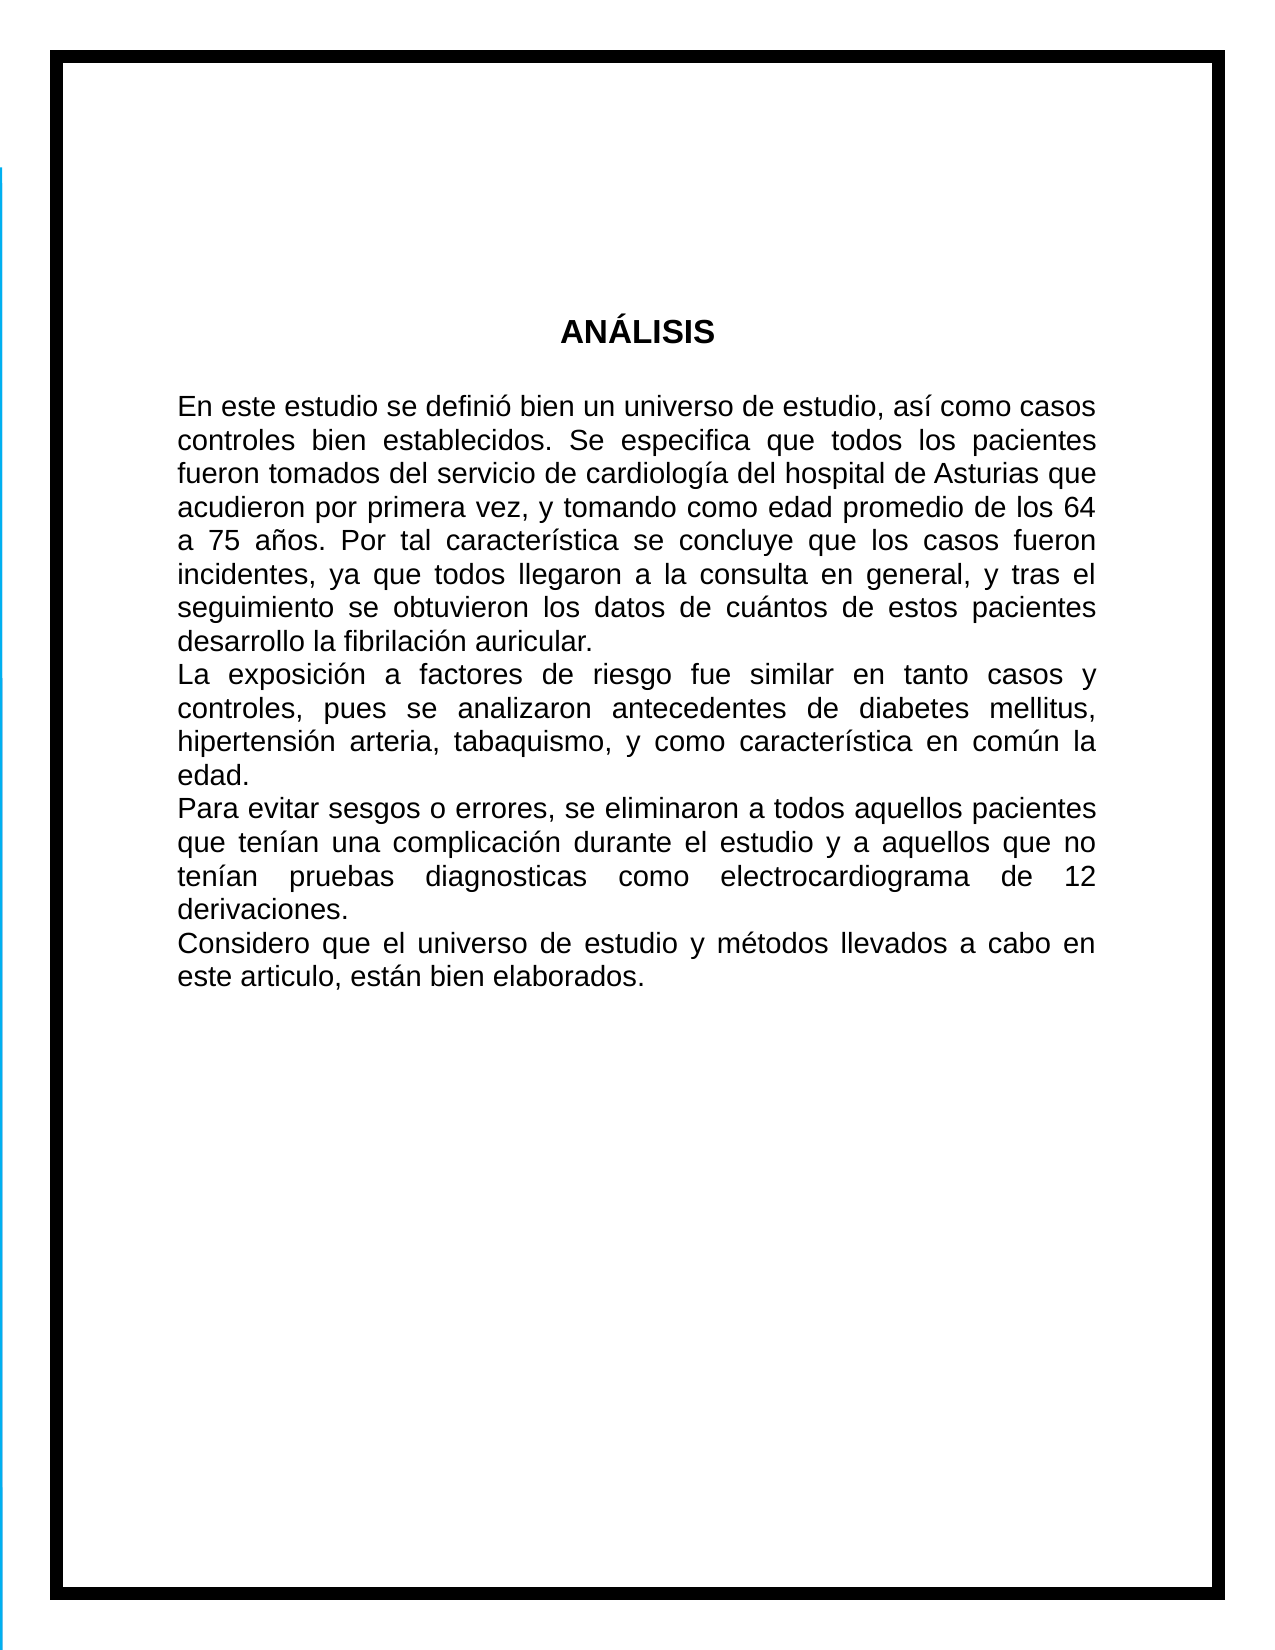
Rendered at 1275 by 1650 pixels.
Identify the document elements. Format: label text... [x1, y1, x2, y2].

text Para evitar sesgos o errores, se eliminaron a todos aquellos pacientes que tenían una complicación durante el estudio y a aquellos que no tenían pruebas diagnosticas como electrocardiograma de 12 derivaciones. [177, 791, 1098, 926]
text ANÁLISIS [177, 312, 1098, 351]
text En este estudio se definió bien un universo de estudio, así como casos controles bien establecidos. Se especifica que todos los pacientes fueron tomados del servicio de cardiología del hospital de Asturias que acudieron por primera vez, y tomando como edad promedio de los 64 a 75 años. Por tal característica se concluye que los casos fueron incidentes, ya que todos llegaron a la consulta en general, y tras el seguimiento se obtuvieron los datos de cuántos de estos pacientes desarrollo la fibrilación auricular. [177, 389, 1098, 657]
text La exposición a factores de riesgo fue similar en tanto casos y controles, pues se analizaron antecedentes de diabetes mellitus, hipertensión arteria, tabaquismo, y como característica en común la edad. [177, 657, 1098, 791]
text Considero que el universo de estudio y métodos llevados a cabo en este articulo, están bien elaborados. [177, 926, 1098, 993]
